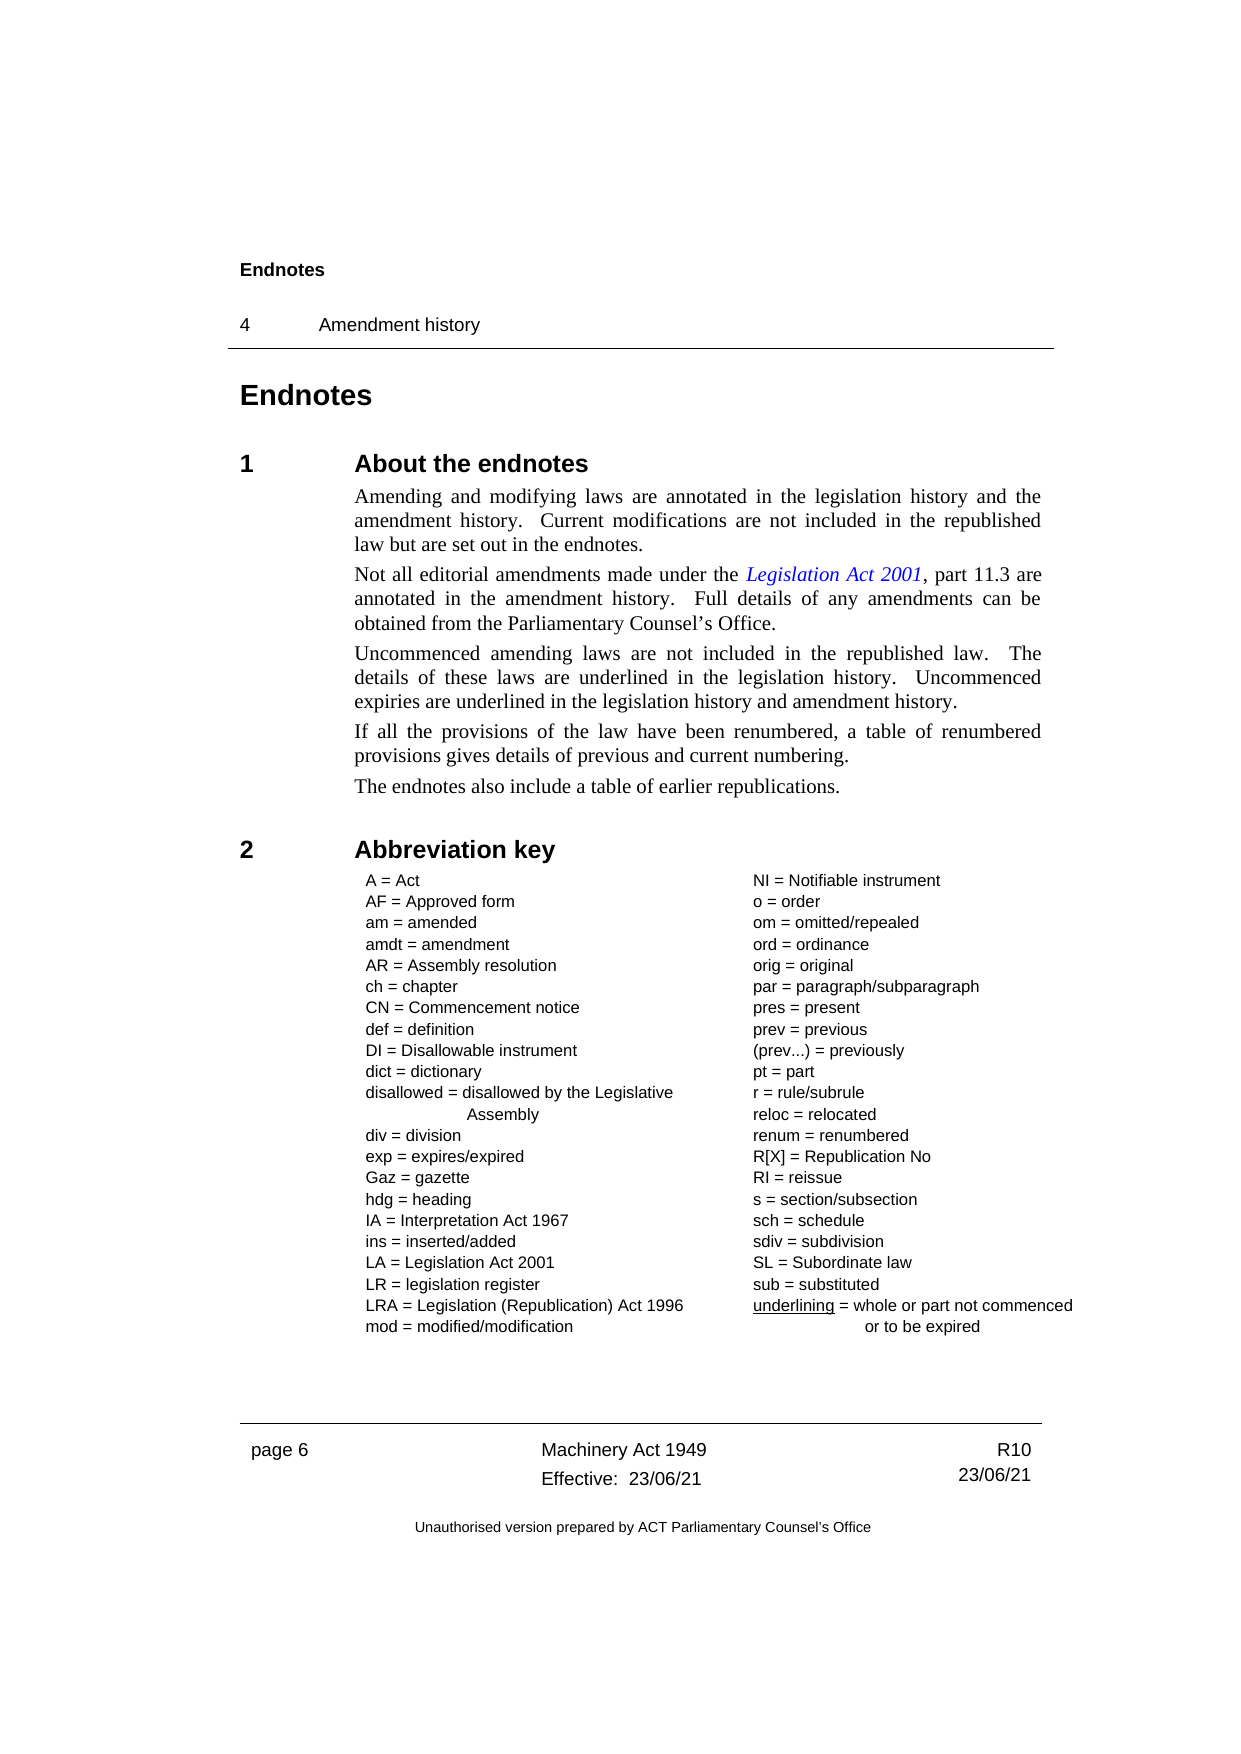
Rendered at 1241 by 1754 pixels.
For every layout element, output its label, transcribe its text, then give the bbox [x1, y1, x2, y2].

table_cell SL = Subordinate law [742, 1251, 1122, 1272]
table_cell underlining = whole or part not commenced [742, 1294, 1122, 1315]
table_cell reloc = relocated [742, 1103, 1122, 1124]
table_cell LRA = Legislation (Republication) Act 1996 [354, 1294, 742, 1315]
table_cell pt = part [742, 1060, 1122, 1081]
table_cell DI = Disallowable instrument [354, 1039, 742, 1060]
table_cell prev = previous [742, 1018, 1122, 1039]
table_cell pres = present [742, 996, 1122, 1017]
table_cell div = division [354, 1124, 742, 1145]
table_cell am = amended [354, 911, 742, 932]
text The endnotes also include a table of earlier republications. [354, 773, 1042, 798]
text 2 Abbreviation key [239, 835, 1042, 864]
table_cell amdt = amendment [354, 933, 742, 954]
table_cell s = section/subsection [742, 1188, 1122, 1209]
table_cell RI = reissue [742, 1166, 1122, 1187]
table_cell IA = Interpretation Act 1967 [354, 1209, 742, 1230]
table_cell Gaz = gazette [354, 1166, 742, 1187]
table_cell ord = ordinance [742, 933, 1122, 954]
table_cell disallowed = disallowed by the Legislative [354, 1081, 742, 1102]
table_cell om = omitted/repealed [742, 911, 1122, 932]
text Amending and modifying laws are annotated in the legislation history and the amendment history. Current modifications are not included in the republished law but are set out in the endnotes. [354, 484, 1042, 556]
table_cell r = rule/subrule [742, 1081, 1122, 1102]
table_cell dict = dictionary [354, 1060, 742, 1081]
table_header NI = Notifiable instrument [742, 869, 1122, 890]
table_cell renum = renumbered [742, 1124, 1122, 1145]
table_cell o = order [742, 890, 1122, 911]
table_cell sdiv = subdivision [742, 1230, 1122, 1251]
table_cell mod = modified/modification [354, 1315, 742, 1336]
text Uncommenced amending laws are not included in the republished law. The details of these laws are underlined in the legislation history. Uncommenced expiries are underlined in the legislation history and amendment history. [354, 641, 1042, 713]
text 1 About the endnotes [239, 449, 1042, 478]
table_cell or to be expired [742, 1315, 1122, 1336]
table_cell ins = inserted/added [354, 1230, 742, 1251]
text If all the provisions of the law have been renumbered, a table of renumbered provisions gives details of previous and current numbering. [354, 719, 1042, 767]
table_cell AF = Approved form [354, 890, 742, 911]
text Not all editorial amendments made under the Legislation Act 2001, part 11.3 are annotated in the amendment history. Full details of any amendments can be obtained from the Parliamentary Counsel’s Office. [354, 562, 1042, 634]
text Endnotes [239, 378, 1042, 411]
table_cell CN = Commencement notice [354, 996, 742, 1017]
table_cell LA = Legislation Act 2001 [354, 1251, 742, 1272]
table_header A = Act [354, 869, 742, 890]
table_cell LR = legislation register [354, 1273, 742, 1294]
table_cell hdg = heading [354, 1188, 742, 1209]
table_cell exp = expires/expired [354, 1145, 742, 1166]
table_cell def = definition [354, 1018, 742, 1039]
table_cell AR = Assembly resolution [354, 954, 742, 975]
table_cell ch = chapter [354, 975, 742, 996]
table_cell sch = schedule [742, 1209, 1122, 1230]
table_cell R[X] = Republication No [742, 1145, 1122, 1166]
table_cell par = paragraph/subparagraph [742, 975, 1122, 996]
table_cell Assembly [354, 1103, 742, 1124]
table_cell sub = substituted [742, 1273, 1122, 1294]
table_cell (prev...) = previously [742, 1039, 1122, 1060]
table_cell orig = original [742, 954, 1122, 975]
